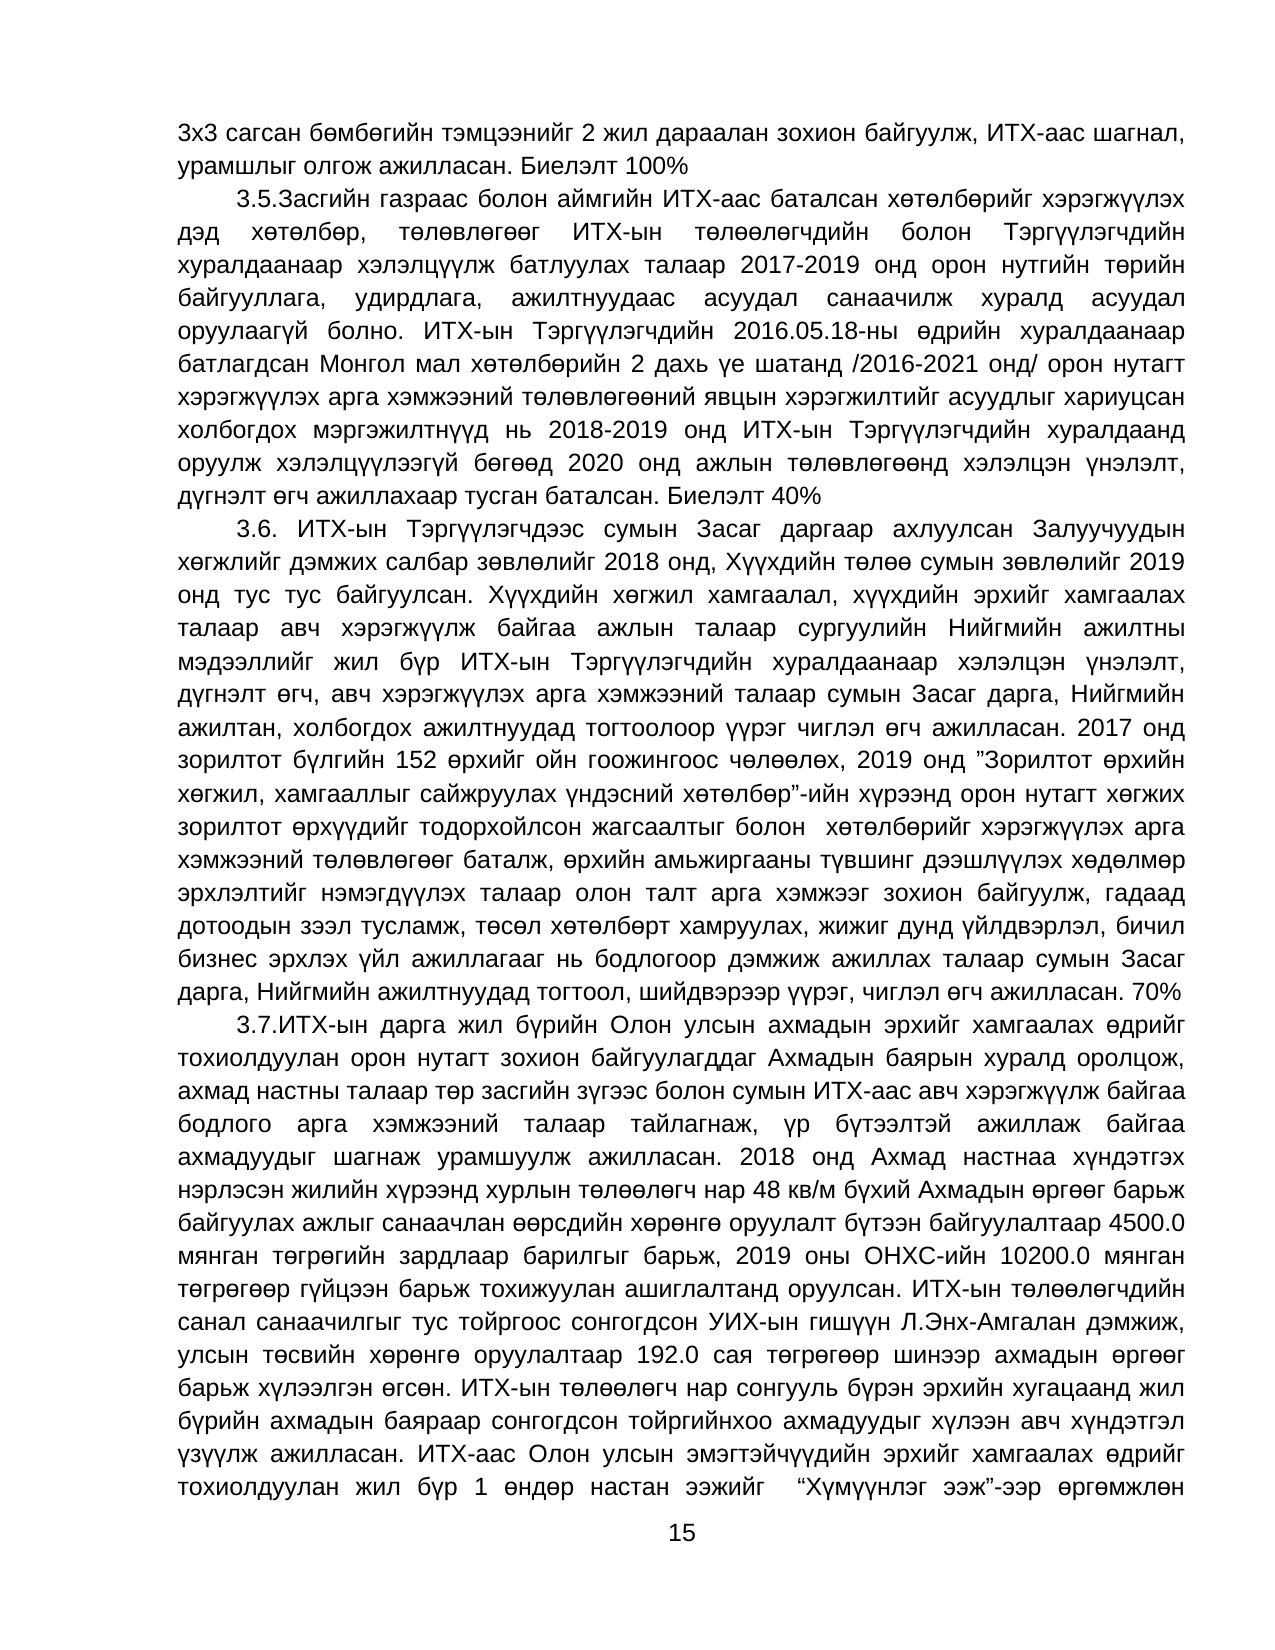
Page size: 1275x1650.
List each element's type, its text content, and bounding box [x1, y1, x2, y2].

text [177, 118, 1186, 180]
text 3.5.Засгийн газраас болон аймгийн ИТХ-аас баталсан хөтөлбөрийг хэрэгжүүлэх дэд хөтөлбөр, төлөвлөгөөг ИТХ-ын төлөөлөгчдийн болон Тэргүүлэгчдийн хуралдаанаар хэлэлцүүлж батлуулах талаар 2017-2019 онд орон нутгийн төрийн байгууллага, удирдлага, ажилтнуудаас асуудал санаачилж хуралд асуудал оруулаагүй болно. ИТХ-ын Тэргүүлэгчдийн 2016.05.18-ны өдрийн хуралдаанаар батлагдсан Монгол мал хөтөлбөрийн 2 дахь үе шатанд /2016-2021 онд/ орон нутагт хэрэгжүүлэх арга хэмжээний төлөвлөгөөний явцын хэрэгжилтийг асуудлыг хариуцсан холбогдох мэргэжилтнүүд нь 2018-2019 онд ИТХ-ын Тэргүүлэгчдийн хуралдаанд оруулж хэлэлцүүлээгүй бөгөөд 2020 онд ажлын төлөвлөгөөнд хэлэлцэн үнэлэлт, дүгнэлт өгч ажиллахаар тусган баталсан. Биелэлт 40% [177, 184, 1186, 510]
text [177, 1010, 1186, 1501]
text 3.6. ИТХ-ын Тэргүүлэгчдээс сумын Засаг даргаар ахлуулсан Залуучуудын хөгжлийг дэмжих салбар зөвлөлийг 2018 онд, Хүүхдийн төлөө сумын зөвлөлийг 2019 онд тус тус байгуулсан. Хүүхдийн хөгжил хамгаалал, хүүхдийн эрхийг хамгаалах талаар авч хэрэгжүүлж байгаа ажлын талаар сургуулийн Нийгмийн ажилтны мэдээллийг жил бүр ИТХ-ын Тэргүүлэгчдийн хуралдаанаар хэлэлцэн үнэлэлт, дүгнэлт өгч, авч хэрэгжүүлэх арга хэмжээний талаар сумын Засаг дарга, Нийгмийн ажилтан, холбогдох ажилтнуудад тогтоолоор үүрэг чиглэл өгч ажилласан. 2017 онд зорилтот бүлгийн 152 өрхийг ойн гоожингоос чөлөөлөх, 2019 онд ”Зорилтот өрхийн хөгжил, хамгааллыг сайжруулах үндэсний хөтөлбөр”-ийн хүрээнд орон нутагт хөгжих зорилтот өрхүүдийг тодорхойлсон жагсаалтыг болон хөтөлбөрийг хэрэгжүүлэх арга хэмжээний төлөвлөгөөг баталж, өрхийн амьжиргааны түвшинг дээшлүүлэх хөдөлмөр эрхлэлтийг нэмэгдүүлэх талаар олон талт арга хэмжээг зохион байгуулж, гадаад дотоодын зээл тусламж, төсөл хөтөлбөрт хамруулах, жижиг дунд үйлдвэрлэл, бичил бизнес эрхлэх үйл ажиллагааг нь бодлогоор дэмжиж ажиллах талаар сумын Засаг дарга, Нийгмийн ажилтнуудад тогтоол, шийдвэрээр үүрэг, чиглэл өгч ажилласан. 70% [177, 514, 1186, 1005]
